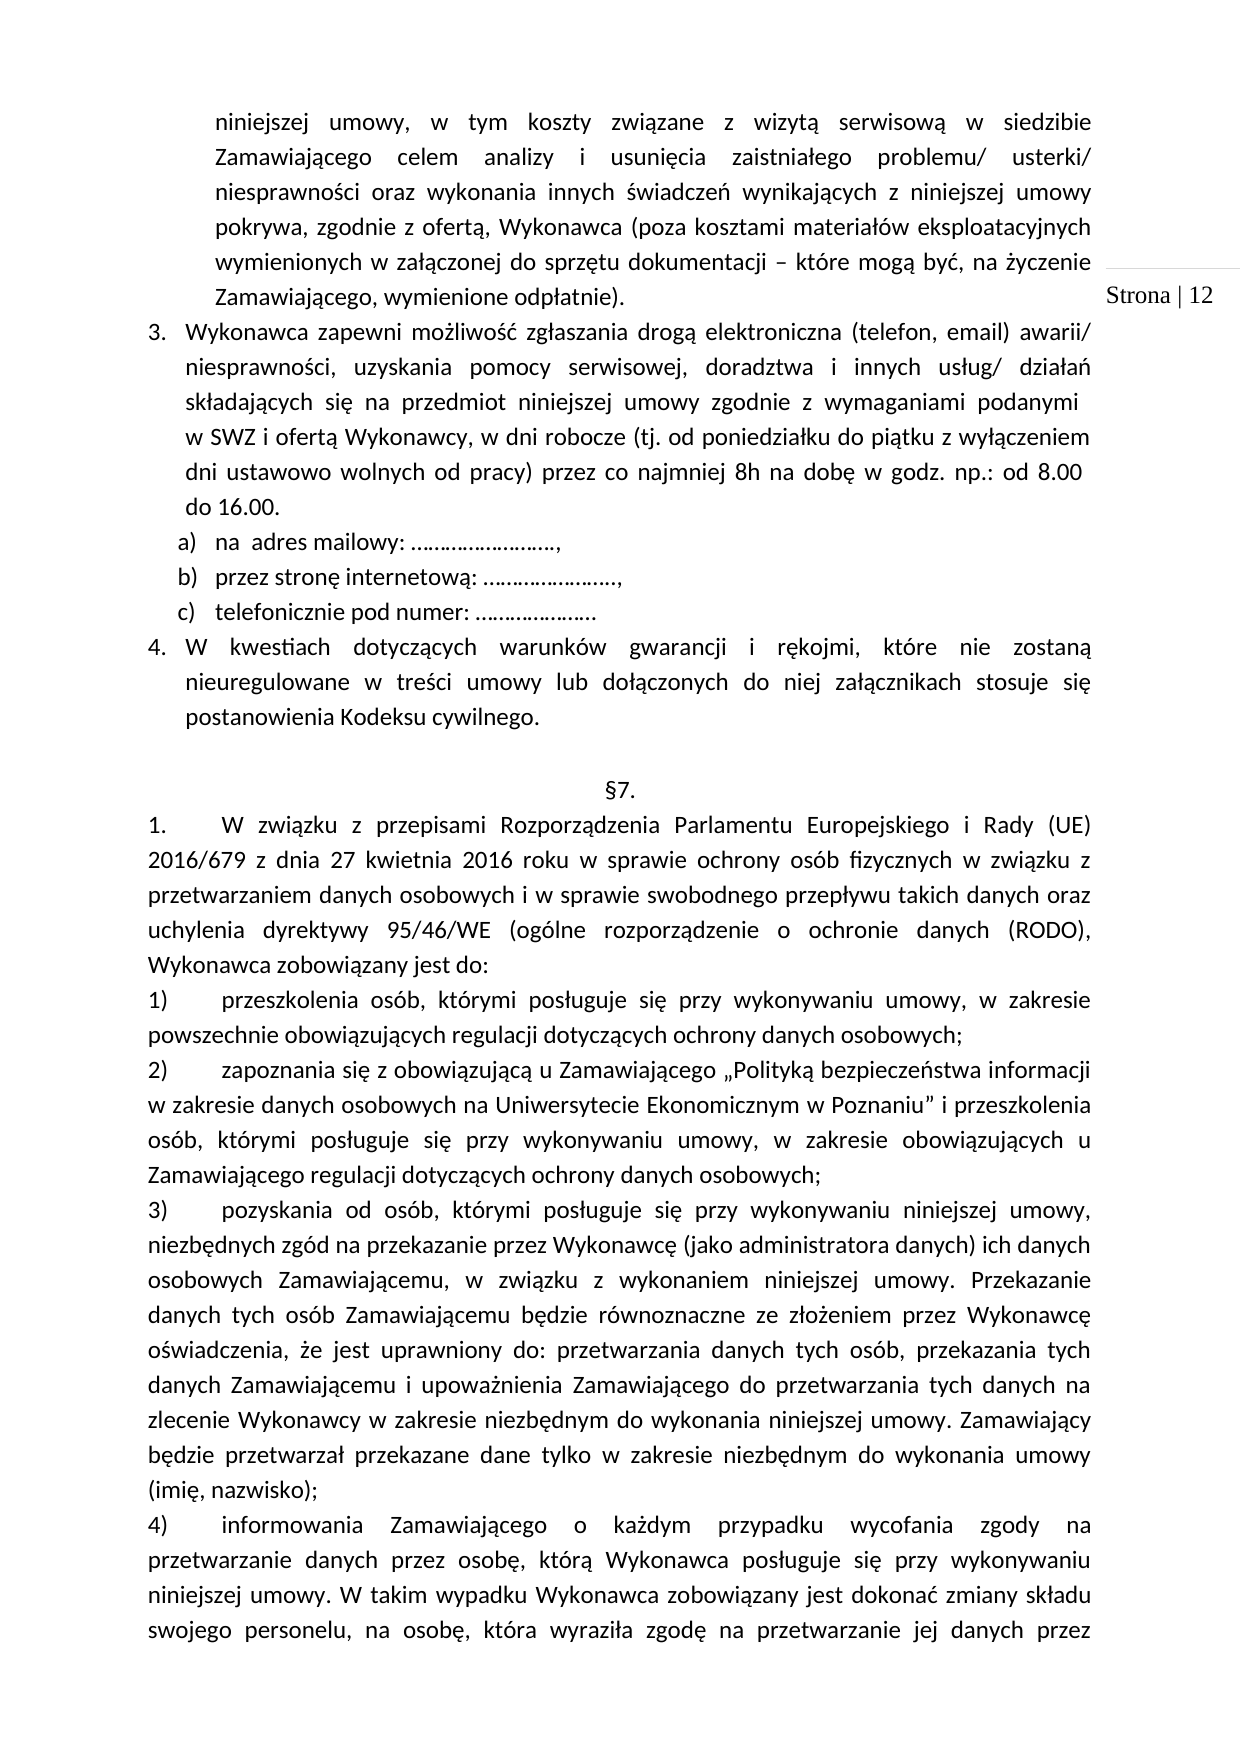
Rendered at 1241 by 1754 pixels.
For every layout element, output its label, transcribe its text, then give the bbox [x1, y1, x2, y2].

list telefonicznie pod numer: ………………… [177, 596, 1092, 627]
text 2) zapoznania się z obowiązującą u Zamawiającego „Polityką bezpieczeństwa informacji w zakresie danych osobowych na Uniwersytecie Ekonomicznym w Poznaniu” i przeszkolenia osób, którymi posługuje się przy wykonywaniu umowy, w zakresie obowiązujących u Zamawiającego regulacji dotyczących ochrony danych osobowych; [148, 1054, 1092, 1189]
text §7. [148, 774, 1092, 804]
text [148, 1509, 1092, 1644]
text 3) pozyskania od osób, którymi posługuje się przy wykonywaniu niniejszej umowy, niezbędnych zgód na przekazanie przez Wykonawcę (jako administratora danych) ich danych osobowych Zamawiającemu, w związku z wykonaniem niniejszej umowy. Przekazanie danych tych osób Zamawiającemu będzie równoznaczne ze złożeniem przez Wykonawcę oświadczenia, że jest uprawniony do: przetwarzania danych tych osób, przekazania tych danych Zamawiającemu i upoważnienia Zamawiającego do przetwarzania tych danych na zlecenie Wykonawcy w zakresie niezbędnym do wykonania niniejszej umowy. Zamawiający będzie przetwarzał przekazane dane tylko w zakresie niezbędnym do wykonania umowy (imię, nazwisko); [148, 1194, 1092, 1504]
list przez stronę internetową: ………………….., [177, 561, 1092, 592]
list Wykonawca zapewni możliwość zgłaszania drogą elektroniczna (telefon, email) awarii/ niesprawności, uzyskania pomocy serwisowej, doradztwa i innych usług/ działań składających się na przedmiot niniejszej umowy zgodnie z wymaganiami podanymi w SWZ i ofertą Wykonawcy, w dni robocze (tj. od poniedziałku do piątku z wyłączeniem dni ustawowo wolnych od pracy) przez co najmniej 8h na dobę w godz. np.: od 8.00 do 16.00. [148, 316, 1092, 522]
text 1) przeszkolenia osób, którymi posługuje się przy wykonywaniu umowy, w zakresie powszechnie obowiązujących regulacji dotyczących ochrony danych osobowych; [148, 984, 1092, 1049]
text 1. W związku z przepisami Rozporządzenia Parlamentu Europejskiego i Rady (UE) 2016/679 z dnia 27 kwietnia 2016 roku w sprawie ochrony osób fizycznych w związku z przetwarzaniem danych osobowych i w sprawie swobodnego przepływu takich danych oraz uchylenia dyrektywy 95/46/WE (ogólne rozporządzenie o ochronie danych (RODO), Wykonawca zobowiązany jest do: [148, 809, 1092, 979]
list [177, 106, 1092, 312]
list W kwestiach dotyczących warunków gwarancji i rękojmi, które nie zostaną nieuregulowane w treści umowy lub dołączonych do niej załącznikach stosuje się postanowienia Kodeksu cywilnego. [148, 631, 1092, 732]
list na adres mailowy: ……………………., [177, 526, 1092, 557]
